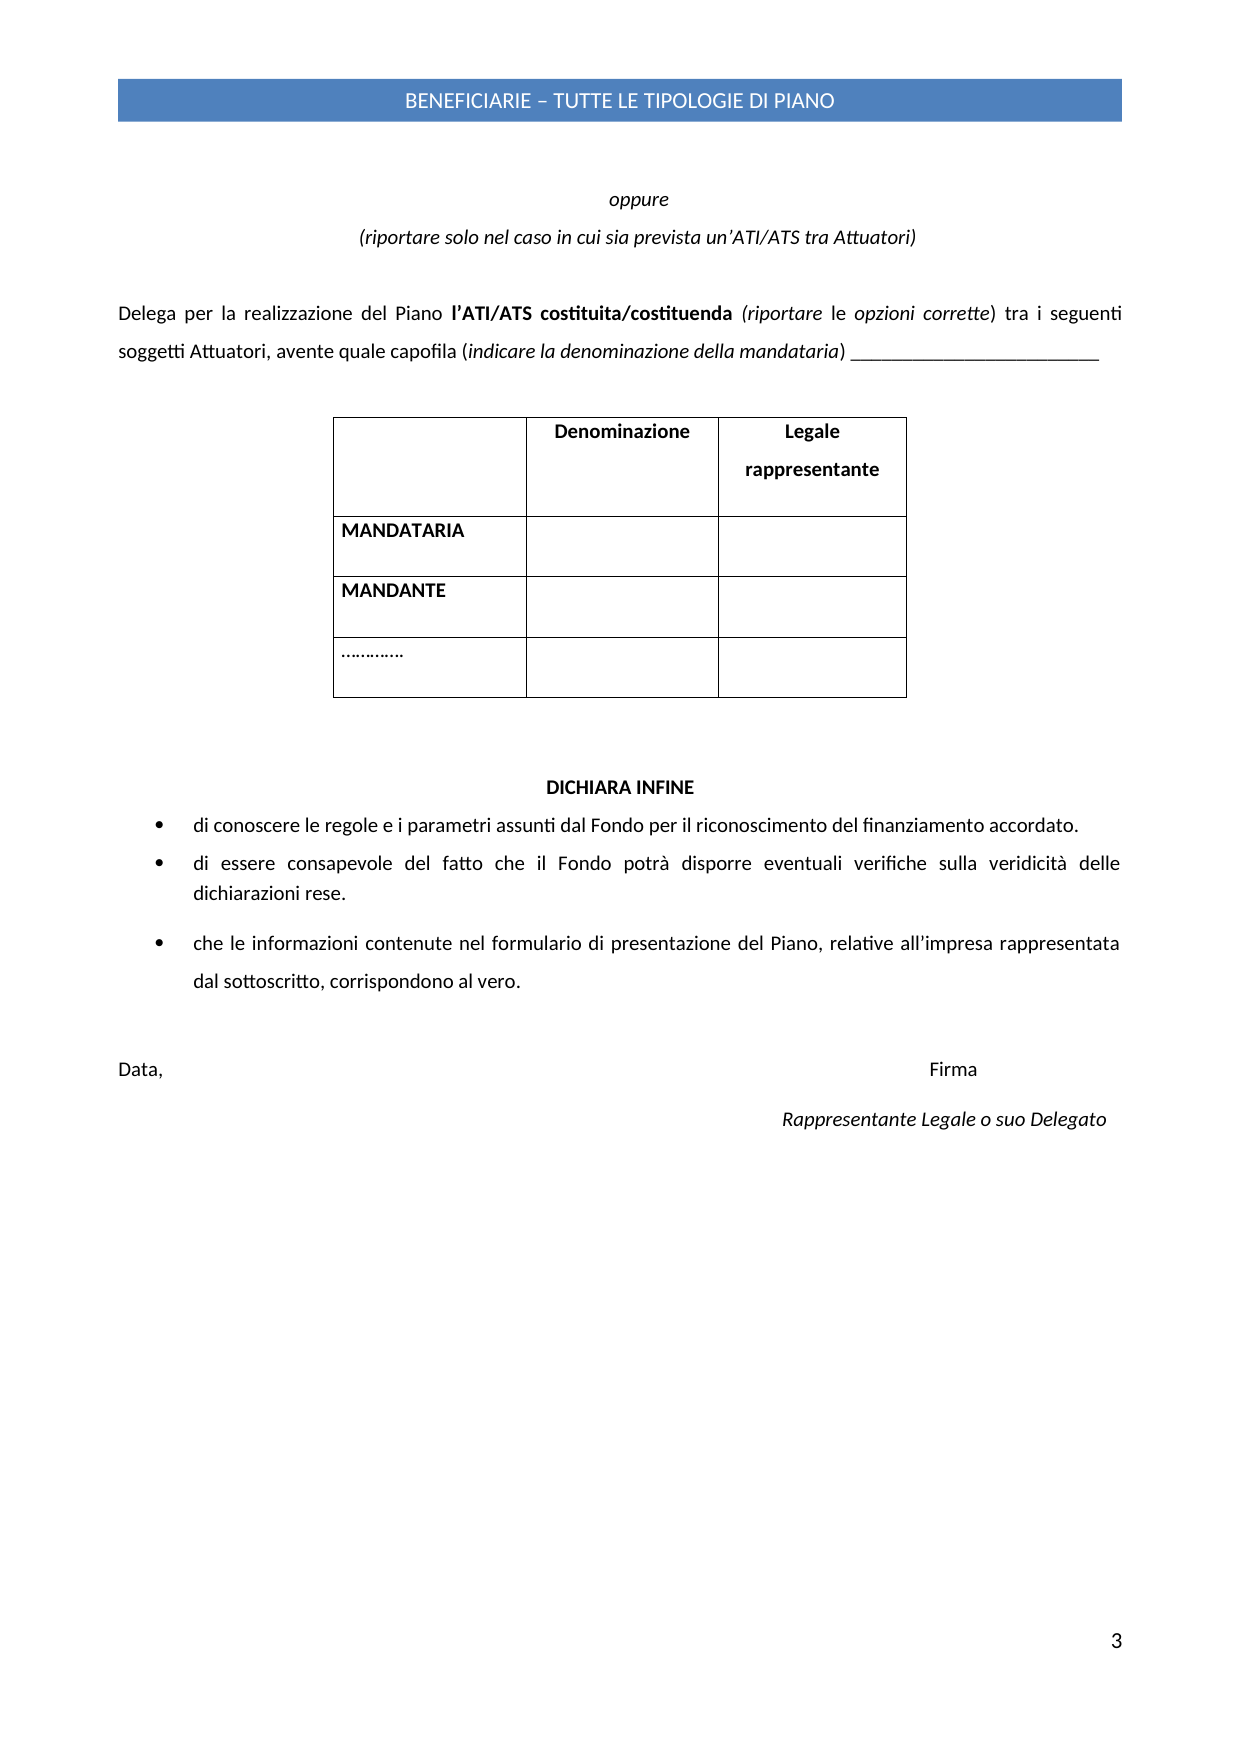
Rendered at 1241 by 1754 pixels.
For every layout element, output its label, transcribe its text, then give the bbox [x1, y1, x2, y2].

table_cell [527, 638, 718, 697]
table_cell MANDANTE [334, 577, 526, 637]
list DICHIARA INFINE [118, 774, 1122, 800]
table_cell [719, 517, 906, 576]
list Delega per la realizzazione del Piano l’ATI/ATS costituita/costituenda (riportare le opzioni corrette) tra i seguenti soggetti Attuatori, avente quale capofila (indicare la denominazione della mandataria) ________________________ [118, 300, 1122, 364]
list (riportare solo nel caso in cui sia prevista un’ATI/ATS tra Attuatori) [156, 224, 1122, 249]
table_header Denominazione [527, 418, 718, 516]
table_cell [719, 638, 906, 697]
table_cell [527, 517, 718, 576]
text Rappresentante Legale o suo Delegato [708, 1106, 1122, 1131]
list di conoscere le regole e i parametri assunti dal Fondo per il riconoscimento del finanziamento accordato. [156, 812, 1122, 838]
table_header [334, 418, 526, 516]
table_cell MANDATARIA [334, 517, 526, 576]
list di essere consapevole del fatto che il Fondo potrà disporre eventuali verifiche sulla veridicità delle dichiarazioni rese. [156, 851, 1122, 905]
list che le informazioni contenute nel formulario di presentazione del Piano, relative all’impresa rappresentata dal sottoscritto, corrispondono al vero. [156, 930, 1122, 993]
table_header Legale rappresentante [719, 418, 906, 516]
list oppure [156, 186, 1122, 211]
table_cell [719, 577, 906, 637]
table_cell …………. [334, 638, 526, 697]
text Data, Firma [118, 1056, 1122, 1081]
table_cell [527, 577, 718, 637]
